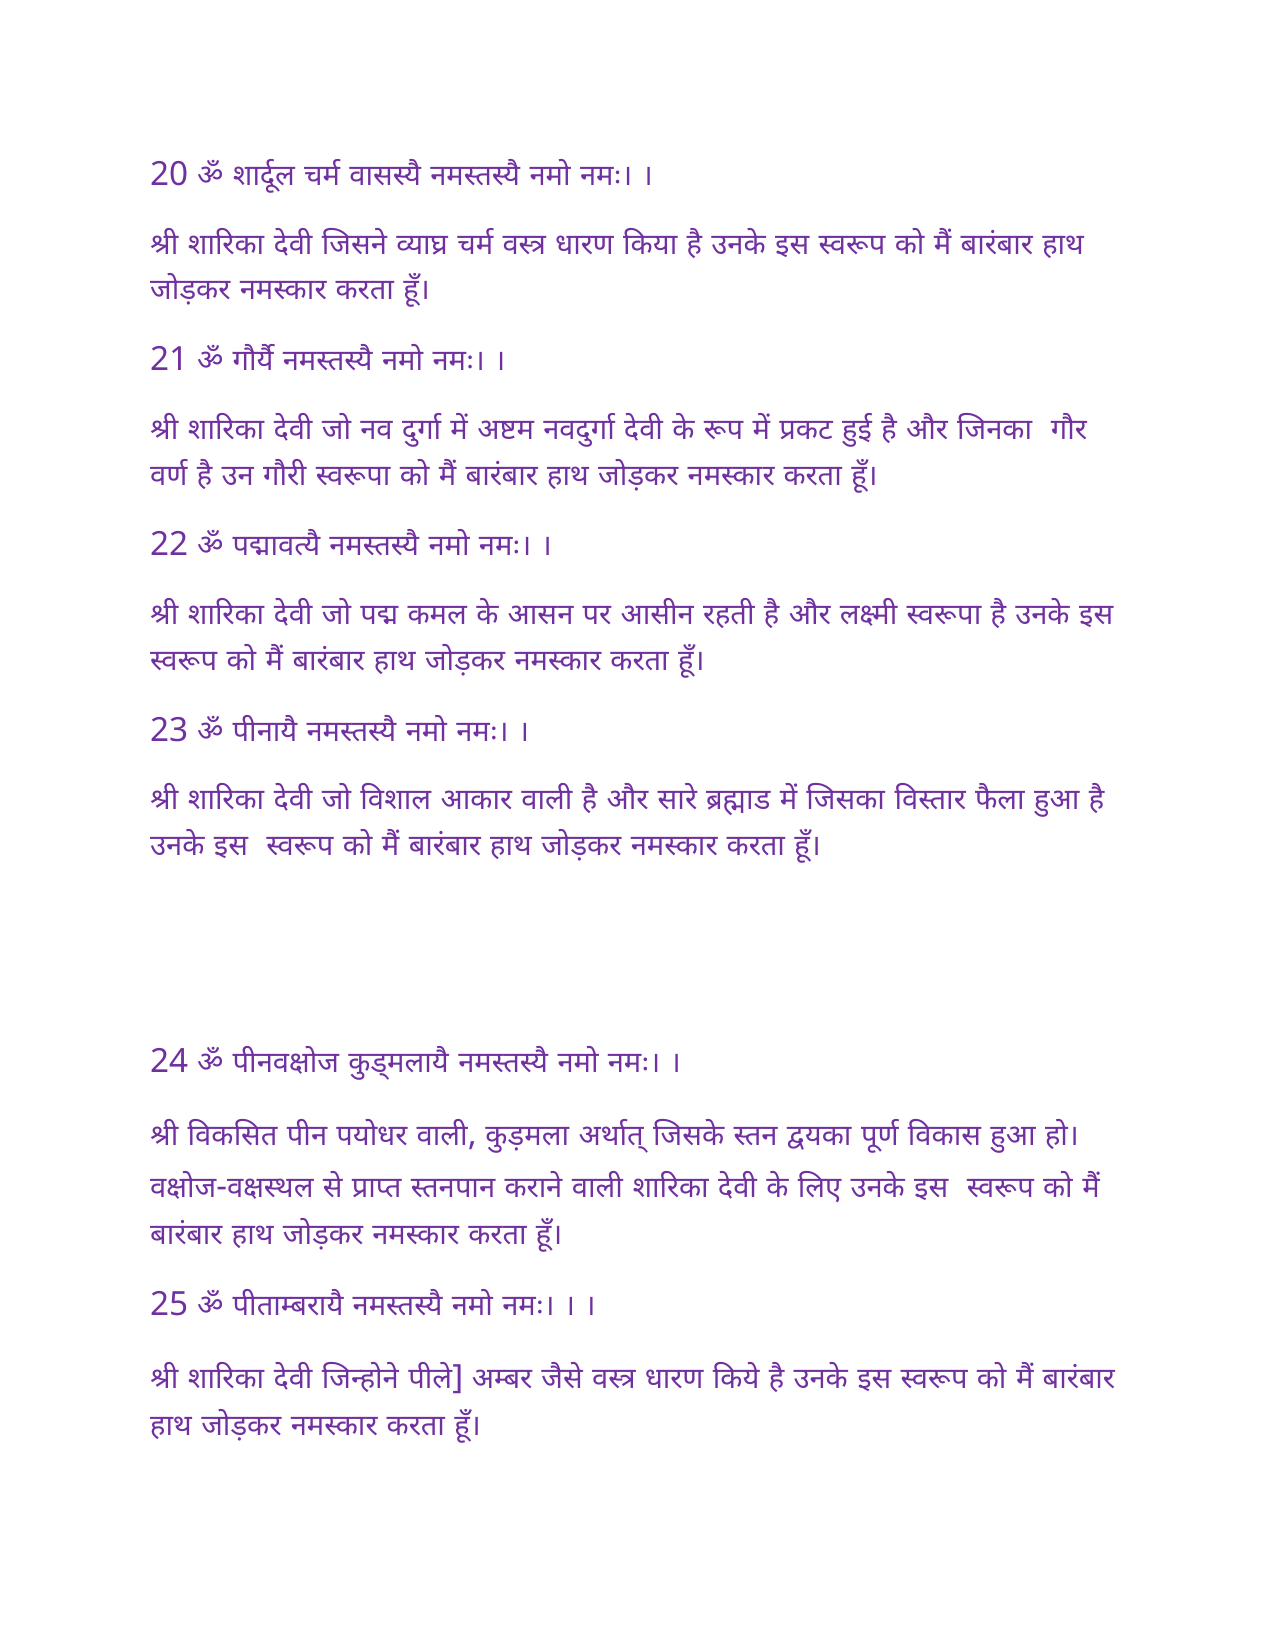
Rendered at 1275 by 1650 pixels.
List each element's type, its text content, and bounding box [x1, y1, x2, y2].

text श्री शारिका देवी जो नव दुर्गा में अष्टम नवदुर्गा देवी के रूप में प्रकट हुई है और जिनका गौर वर्ण है उन गौरी स्वरूपा को मैं बारंबार हाथ जोड़कर नमस्कार करता हूँ। [150, 408, 1125, 493]
text 23 ॐ पीनायै नमस्तस्यै नमो नमः। । [150, 705, 1125, 751]
text 20 ॐ शार्दूल चर्म वासस्यै नमस्तस्यै नमो नमः। । [150, 150, 1125, 195]
text श्री विकसित पीन पयोधर वाली, कुड़मला अर्थात् जिसके स्तन द्वयका पूर्ण विकास हुआ हो। वक्षोज-वक्षस्थल से प्राप्त स्तनपान कराने वाली शारिका देवी के लिए उनके इस स्वरूप को मैं बारंबार हाथ जोड़कर नमस्कार करता हूँ। [150, 1109, 1125, 1253]
text 25 ॐ पीताम्बरायै नमस्तस्यै नमो नमः। । । [150, 1279, 1125, 1325]
text श्री शारिका देवी जिन्होने पीले] अम्बर जैसे वस्त्र धारण किये है उनके इस स्वरूप को मैं बारंबार हाथ जोड़कर नमस्कार करता हूँ। [150, 1352, 1125, 1443]
text श्री शारिका देवी जो विशाल आकार वाली है और सारे ब्रह्माड में जिसका विस्तार फैला हुआ है उनके इस स्वरूप को मैं बारंबार हाथ जोड़कर नमस्कार करता हूँ। [150, 778, 1125, 864]
text श्री शारिका देवी जो पद्म कमल के आसन पर आसीन रहती है और लक्ष्मी स्वरूपा है उनके इस स्वरूप को मैं बारंबार हाथ जोड़कर नमस्कार करता हूँ। [150, 593, 1125, 678]
text 22 ॐ पद्मावत्यै नमस्तस्यै नमो नमः। । [150, 520, 1125, 566]
text श्री शारिका देवी जिसने व्याघ्र चर्म वस्त्र धारण किया है उनके इस स्वरूप को मैं बारंबार हाथ जोड़कर नमस्कार करता हूँ। [150, 223, 1125, 308]
text 24 ॐ पीनवक्षोज कुड्मलायै नमस्तस्यै नमो नमः। । [150, 1036, 1125, 1082]
text 21 ॐ गौर्यै नमस्तस्यै नमो नमः। । [150, 335, 1125, 381]
